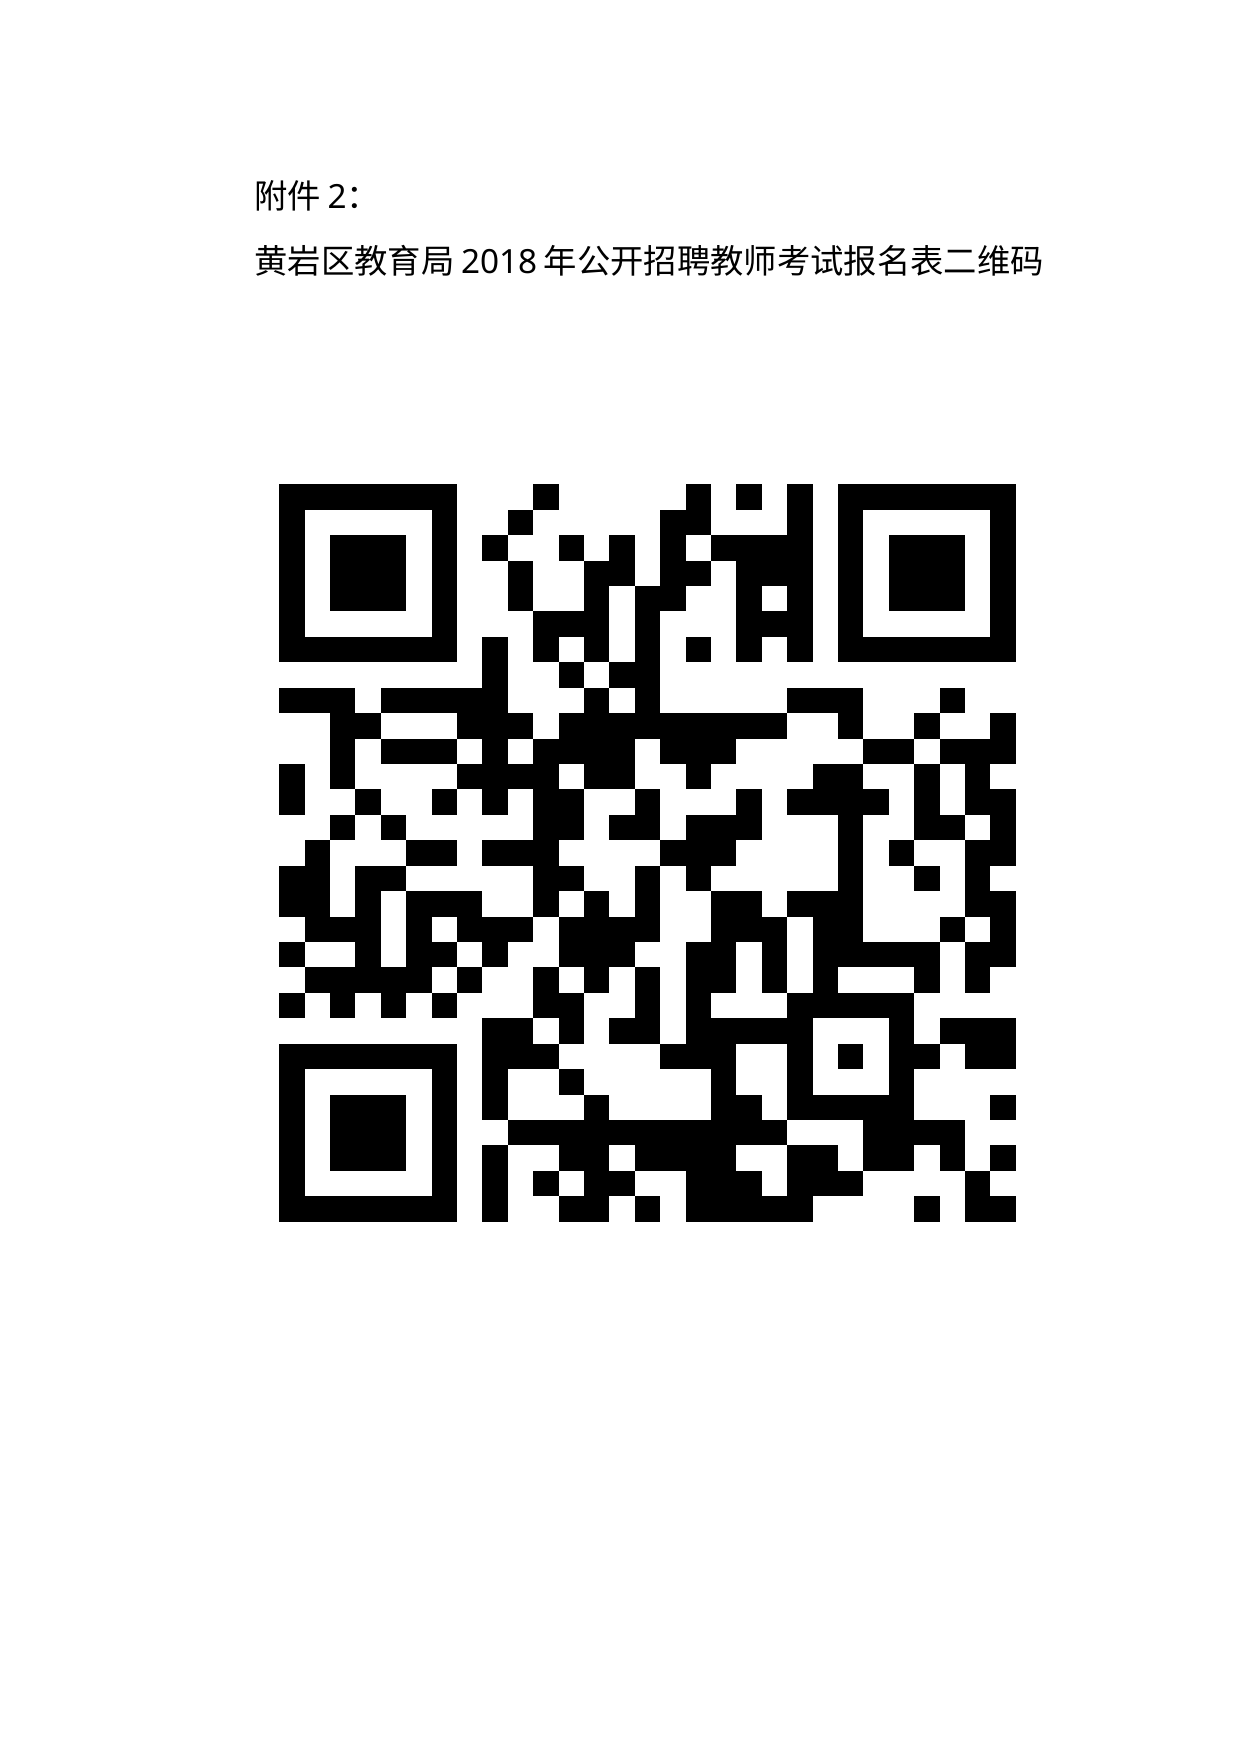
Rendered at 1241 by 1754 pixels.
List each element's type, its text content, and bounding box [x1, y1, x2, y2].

picture [229, 435, 1067, 1273]
text 附件2： [187, 162, 1053, 227]
text 黄岩区教育局2018年公开招聘教师考试报名表二维码 [187, 227, 1053, 292]
